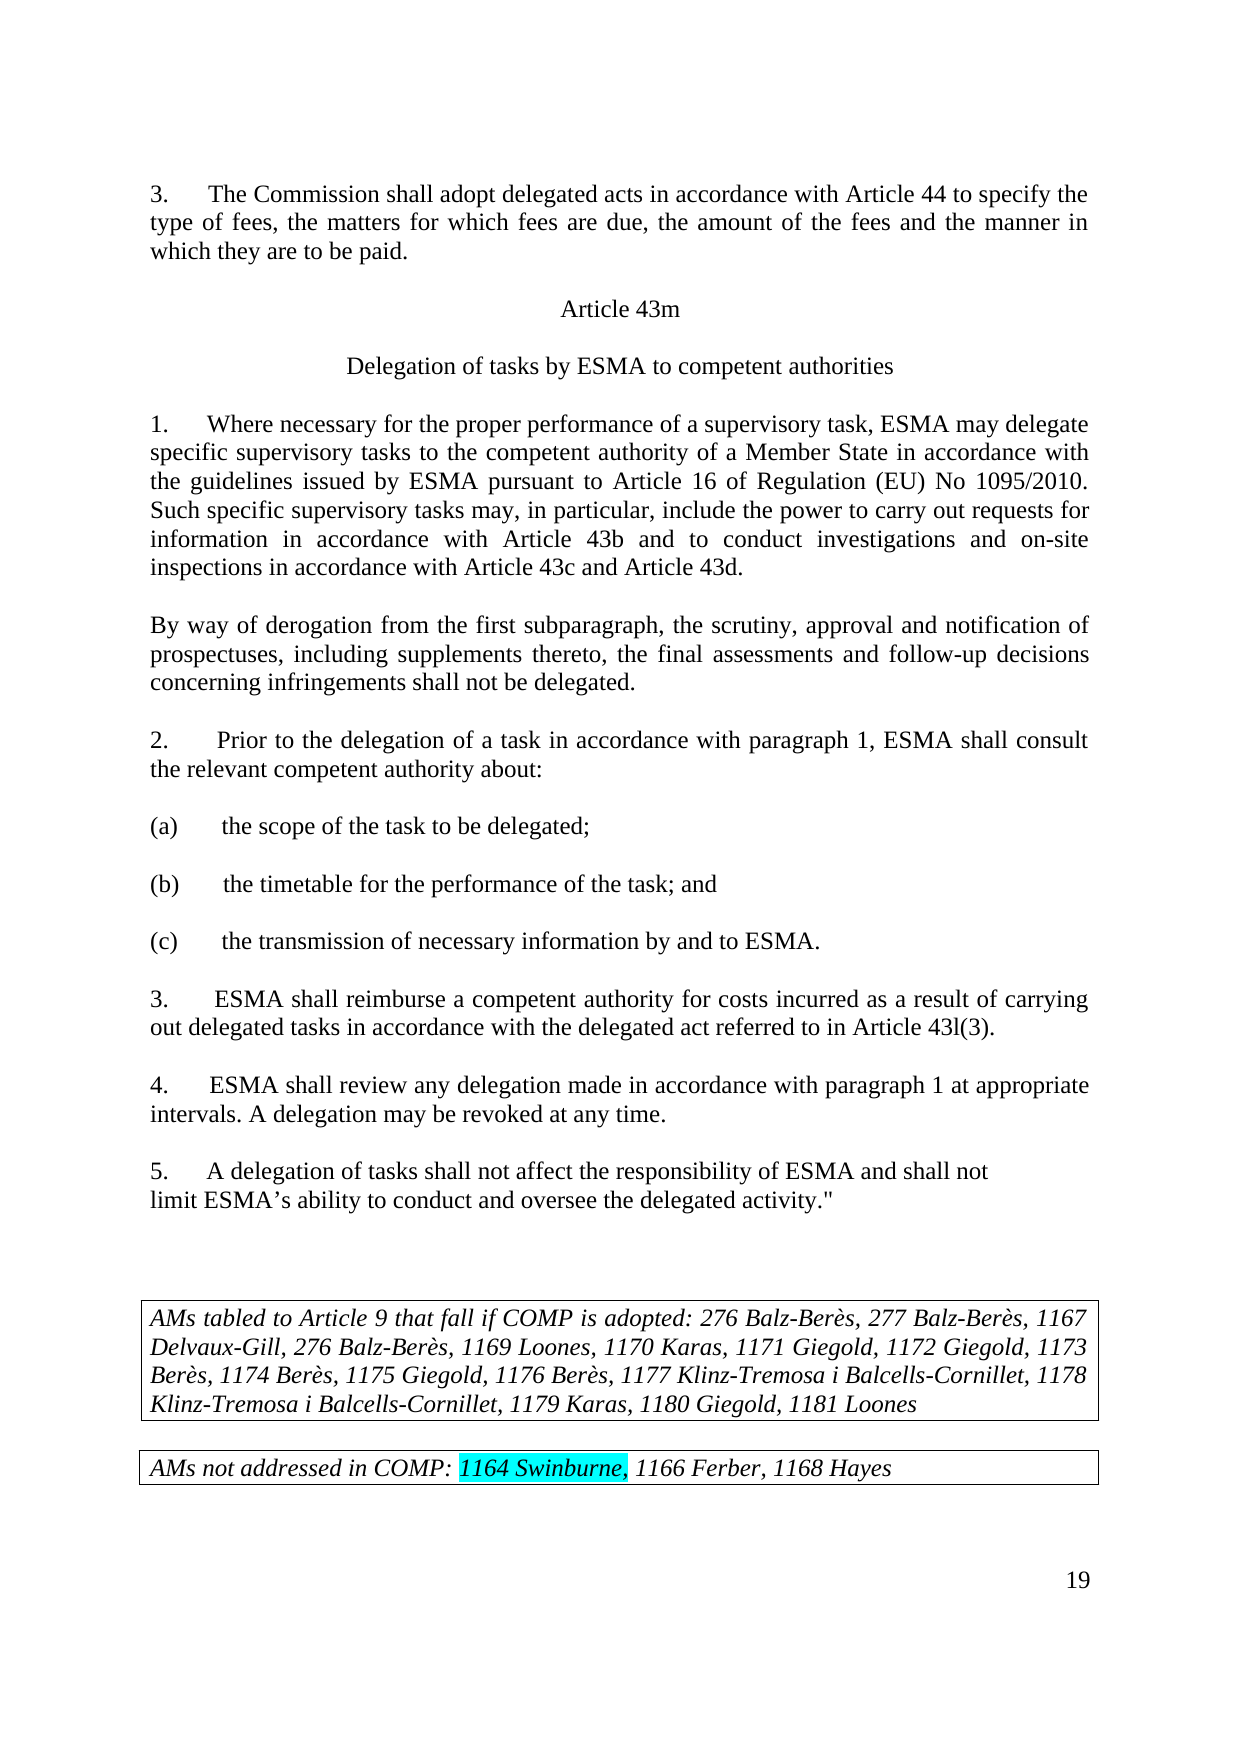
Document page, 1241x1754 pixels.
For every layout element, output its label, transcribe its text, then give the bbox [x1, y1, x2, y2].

text Delegation of tasks by ESMA to competent authorities [150, 351, 1090, 380]
text By way of derogation from the first subparagraph, the scrutiny, approval and notification of prospectuses, including supplements thereto, the final assessments and follow-up decisions concerning infringements shall not be delegated. [150, 610, 1090, 696]
text 1. Where necessary for the proper performance of a supervisory task, ESMA may delegate specific supervisory tasks to the competent authority of a Member State in accordance with the guidelines issued by ESMA pursuant to Article 16 of Regulation (EU) No 1095/2010. Such specific supervisory tasks may, in particular, include the power to carry out requests for information in accordance with Article 43b and to conduct investigations and on-site inspections in accordance with Article 43c and Article 43d. [150, 409, 1090, 581]
text 5. A delegation of tasks shall not affect the responsibility of ESMA and shall not [150, 1156, 1090, 1185]
text 4. ESMA shall review any delegation made in accordance with paragraph 1 at appropriate intervals. A delegation may be revoked at any time. [150, 1070, 1090, 1127]
text (b) the timetable for the performance of the task; and [150, 869, 1090, 897]
text limit ESMA’s ability to conduct and oversee the delegated activity." [150, 1185, 1090, 1214]
text 3. The Commission shall adopt delegated acts in accordance with Article 44 to specify the type of fees, the matters for which fees are due, the amount of the fees and the manner in which they are to be paid. [150, 179, 1090, 265]
text (a) the scope of the task to be delegated; [150, 811, 1090, 840]
text AMs tabled to Article 9 that fall if COMP is adopted: 276 Balz-Berès, 277 Balz-Berès, 1167 Delvaux-Gill, 276 Balz-Berès, 1169 Loones, 1170 Karas, 1171 Giegold, 1172 Giegold, 1173 Berès, 1174 Berès, 1175 Giegold, 1176 Berès, 1177 Klinz-Tremosa i Balcells-Cornillet, 1178 Klinz-Tremosa i Balcells-Cornillet, 1179 Karas, 1180 Giegold, 1181 Loones [142, 1301, 1098, 1420]
text Article 43m [150, 294, 1090, 322]
text AMs not addressed in COMP: 1164 Swinburne, 1166 Ferber, 1168 Hayes [140, 1451, 1098, 1484]
text 2. Prior to the delegation of a task in accordance with paragraph 1, ESMA shall consult the relevant competent authority about: [150, 725, 1090, 782]
text 3. ESMA shall reimburse a competent authority for costs incurred as a result of carrying out delegated tasks in accordance with the delegated act referred to in Article 43l(3). [150, 984, 1090, 1041]
text (c) the transmission of necessary information by and to ESMA. [150, 926, 1090, 955]
